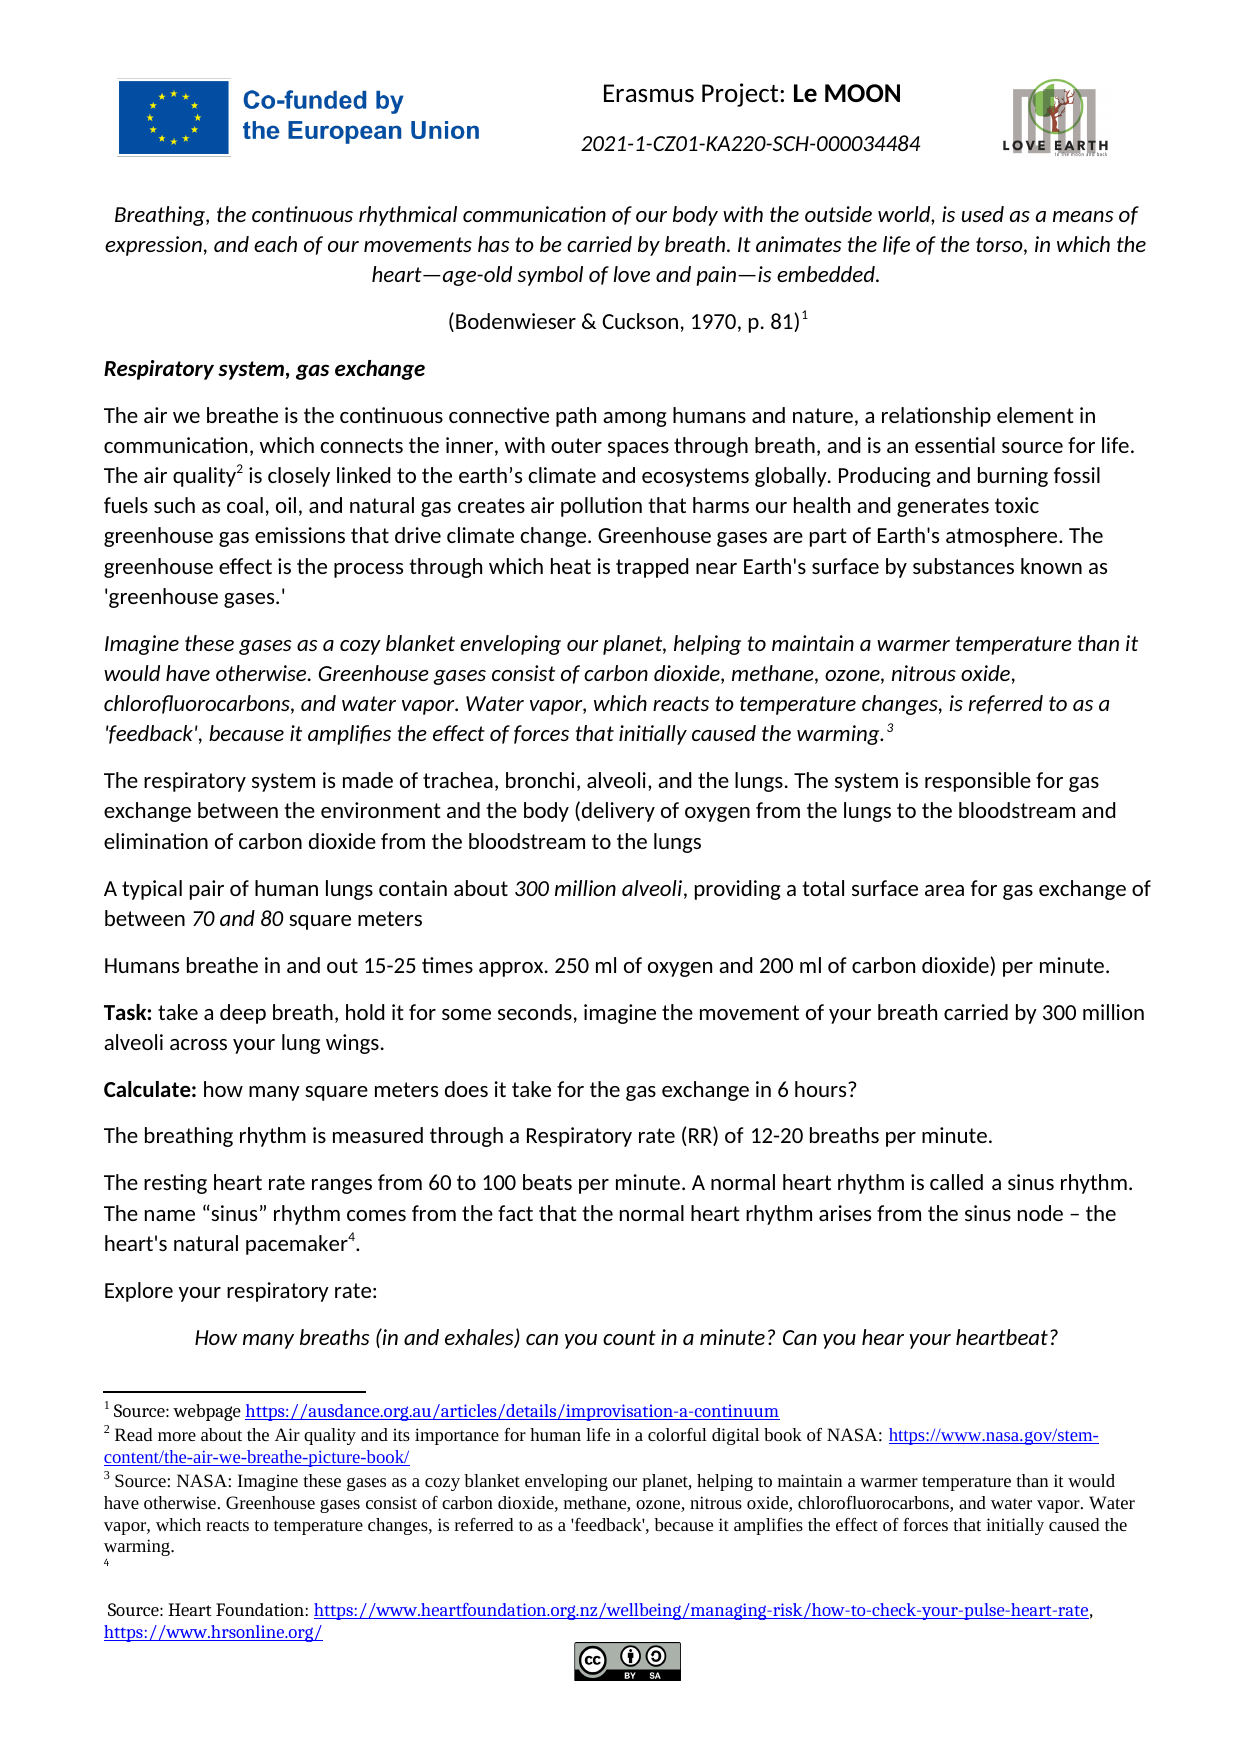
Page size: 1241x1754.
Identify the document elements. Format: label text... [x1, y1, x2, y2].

text Task: take a deep breath, hold it for some seconds, imagine the movement of your breath carried by 300 million alveoli across your lung wings. [103, 998, 1152, 1056]
text (Bodenwieser & Cuckson, 1970, p. 81) [103, 307, 1152, 335]
text The air we breathe is the continuous connective path among humans and nature, a relationship element in communication, which connects the inner, with outer spaces through breath, and is an essential source for life. The air quality is closely linked to the earth’s climate and ecosystems globally. Producing and burning fossil fuels such as coal, oil, and natural gas creates air pollution that harms our health and generates toxic greenhouse gas emissions that drive climate change. Greenhouse gases are part of Earth's atmosphere. The greenhouse effect is the process through which heat is trapped near Earth's surface by substances known as 'greenhouse gases.' [103, 401, 1152, 610]
picture [114, 76, 507, 159]
text Humans breathe in and out 15-25 times approx. 250 ml of oxygen and 200 ml of carbon dioxide) per minute. [103, 951, 1152, 979]
text The resting heart rate ranges from 60 to 100 beats per minute. A normal heart rhythm is called a sinus rhythm. The name “sinus” rhythm comes from the fact that the normal heart rhythm arises from the sinus node – the heart's natural pacemaker. [103, 1168, 1152, 1257]
text How many breaths (in and exhales) can you count in a minute? Can you hear your heartbeat? [103, 1323, 1152, 1351]
text Imagine these gases as a cozy blanket enveloping our planet, helping to maintain a warmer temperature than it would have otherwise. Greenhouse gases consist of carbon dioxide, methane, ozone, nitrous oxide, chlorofluorocarbons, and water vapor. Water vapor, which reacts to temperature changes, is referred to as a 'feedback', because it amplifies the effect of forces that initially caused the warming. [103, 629, 1152, 747]
picture [574, 1642, 681, 1681]
text Respiratory system, gas exchange [103, 354, 1152, 382]
text A typical pair of human lungs contain about 300 million alveoli, providing a total surface area for gas exchange of between 70 and 80 square meters [103, 874, 1152, 932]
picture [1000, 76, 1111, 160]
text Explore your respiratory rate: [103, 1276, 1152, 1304]
text Breathing, the continuous rhythmical communication of our body with the outside world, is used as a means of expression, and each of our movements has to be carried by breath. It animates the life of the torso, in which the heart—age-old symbol of love and pain—is embedded. [103, 200, 1152, 288]
text The breathing rhythm is measured through a Respiratory rate (RR) of 12-20 breaths per minute. [103, 1122, 1152, 1149]
text Calculate: how many square meters does it take for the gas exchange in 6 hours? [103, 1075, 1152, 1103]
text The respiratory system is made of trachea, bronchi, alveoli, and the lungs. The system is responsible for gas exchange between the environment and the body (delivery of oxygen from the lungs to the bloodstream and elimination of carbon dioxide from the bloodstream to the lungs [103, 766, 1152, 855]
